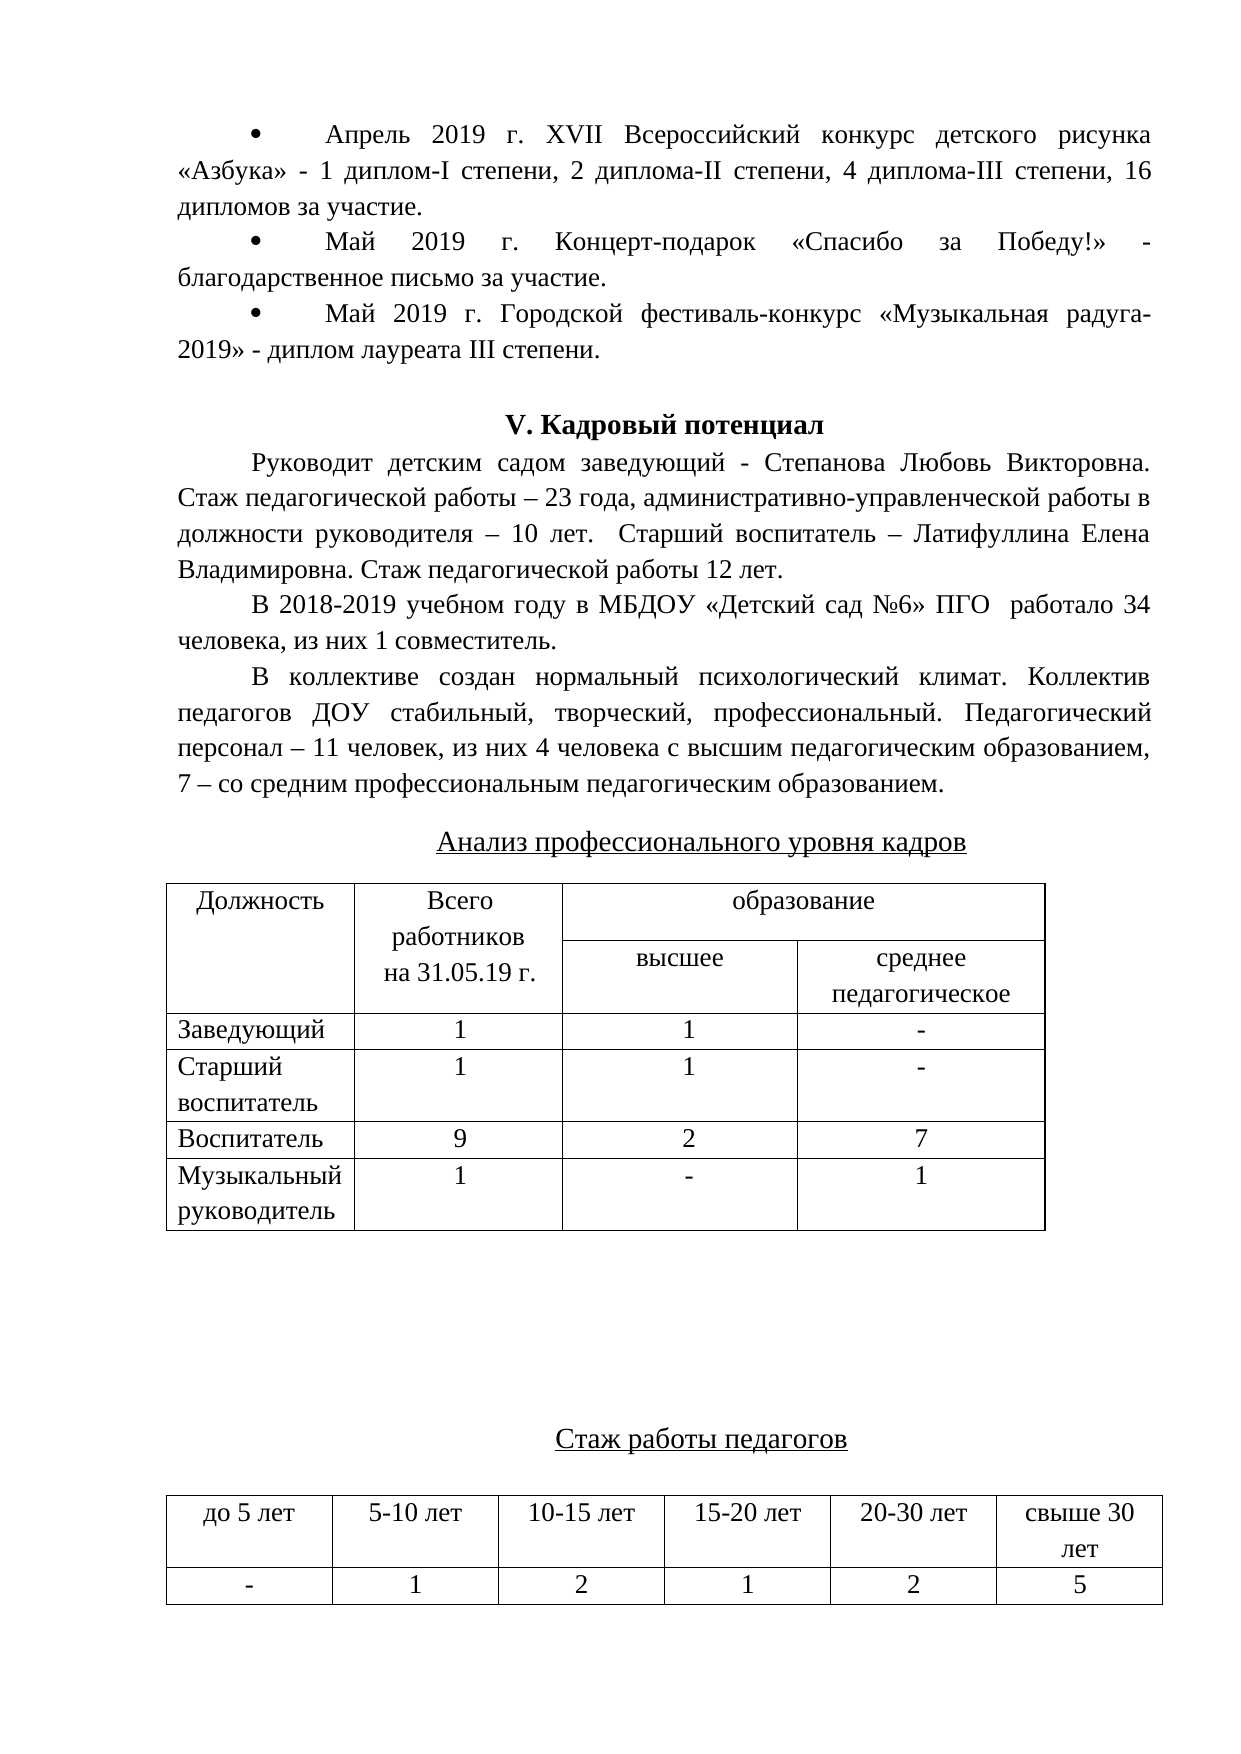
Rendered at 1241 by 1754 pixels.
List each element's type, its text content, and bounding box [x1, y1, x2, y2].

table_cell Воспитатель [167, 1122, 354, 1158]
table_cell 1 [355, 1014, 562, 1049]
table_header 15-20 лет [665, 1496, 830, 1567]
table_cell 9 [355, 1122, 562, 1158]
table_cell высшее [563, 941, 797, 1013]
table_header свыше 30 лет [997, 1496, 1162, 1567]
table_cell - [798, 1014, 1044, 1049]
table_cell 1 [355, 1050, 562, 1121]
table_cell 1 [333, 1568, 498, 1604]
table_cell 1 [665, 1568, 830, 1604]
table_cell среднее педагогическое [798, 941, 1044, 1013]
text Руководит детским садом заведующий - Степанова Любовь Викторовна. Стаж педагогической работы – 23 года, административно-управленческой работы в должности руководителя – 10 лет. Старший воспитатель – Латифуллина Елена Владимировна. Стаж педагогической работы 12 лет. [177, 446, 1152, 584]
table_cell - [563, 1159, 797, 1230]
list V. Кадровый потенциал [177, 407, 1152, 441]
table_cell 1 [563, 1050, 797, 1121]
list Апрель 2019 г. XVII Всероссийский конкурс детского рисунка «Азбука» - 1 диплом-I степени, 2 диплома-II степени, 4 диплома-III степени, 16 дипломов за участие. [177, 118, 1152, 221]
table_cell 1 [798, 1159, 1044, 1230]
table_header 20-30 лет [831, 1496, 996, 1567]
table_cell Заведующий [167, 1014, 354, 1049]
text Стаж работы педагогов [177, 1421, 1152, 1454]
table_cell 1 [355, 1159, 562, 1230]
table_header Всего работников на 31.05.19 г. [355, 884, 562, 1013]
list Май 2019 г. Концерт-подарок «Спасибо за Победу!» - благодарственное письмо за участие. [177, 225, 1152, 292]
table_cell - [798, 1050, 1044, 1121]
table_cell 2 [831, 1568, 996, 1604]
table_header Должность [167, 884, 354, 1013]
table_cell 2 [499, 1568, 664, 1604]
list Май 2019 г. Городской фестиваль-конкурс «Музыкальная радуга-2019» - диплом лауреата III степени. [177, 297, 1152, 364]
table_cell - [167, 1568, 332, 1604]
table_cell Музыкальный руководитель [167, 1159, 354, 1230]
table_header 5-10 лет [333, 1496, 498, 1567]
text Анализ профессионального уровня кадров [177, 824, 1152, 857]
table_cell 1 [563, 1014, 797, 1049]
table_cell 2 [563, 1122, 797, 1158]
table_header до 5 лет [167, 1496, 332, 1567]
table_cell Старший воспитатель [167, 1050, 354, 1121]
table_header 10-15 лет [499, 1496, 664, 1567]
table_header образование [563, 884, 1044, 940]
table_cell 7 [798, 1122, 1044, 1158]
text В 2018-2019 учебном году в МБДОУ «Детский сад №6» ПГО работало 34 человека, из них 1 совместитель. [177, 588, 1152, 655]
table_cell 5 [997, 1568, 1162, 1604]
text В коллективе создан нормальный психологический климат. Коллектив педагогов ДОУ стабильный, творческий, профессиональный. Педагогический персонал – 11 человек, из них 4 человека с высшим педагогическим образованием, 7 – со средним профессиональным педагогическим образованием. [177, 660, 1152, 798]
